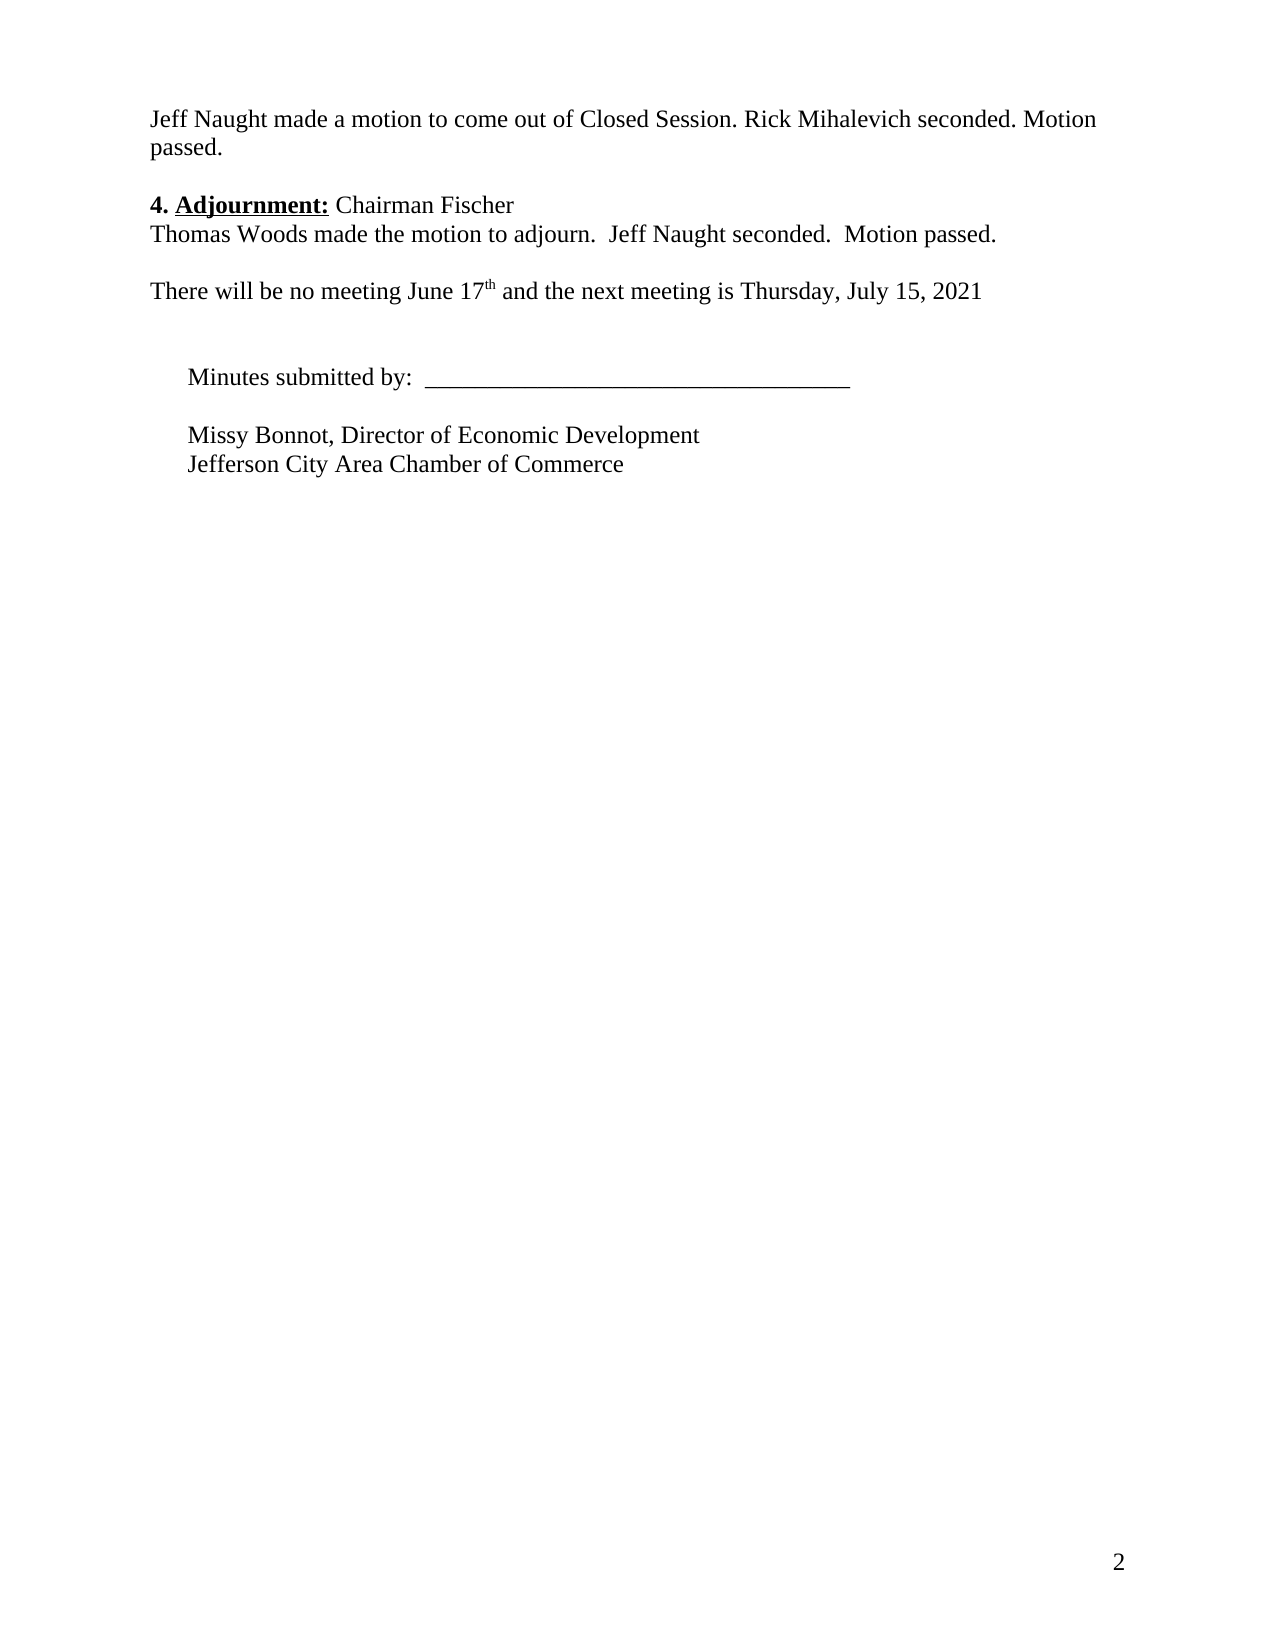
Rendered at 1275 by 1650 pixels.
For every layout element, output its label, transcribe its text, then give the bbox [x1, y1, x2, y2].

text Minutes submitted by: __________________________________ [187, 362, 1125, 391]
text There will be no meeting June 17th and the next meeting is Thursday, July 15, 2021 [150, 276, 1125, 305]
text Jeff Naught made a motion to come out of Closed Session. Rick Mihalevich seconded. Motion passed. [150, 104, 1125, 161]
text Thomas Woods made the motion to adjourn. Jeff Naught seconded. Motion passed. [150, 219, 1125, 247]
text 4. Adjournment: Chairman Fischer [150, 190, 1125, 219]
text Missy Bonnot, Director of Economic Development Jefferson City Area Chamber of Commerce [187, 420, 1125, 477]
